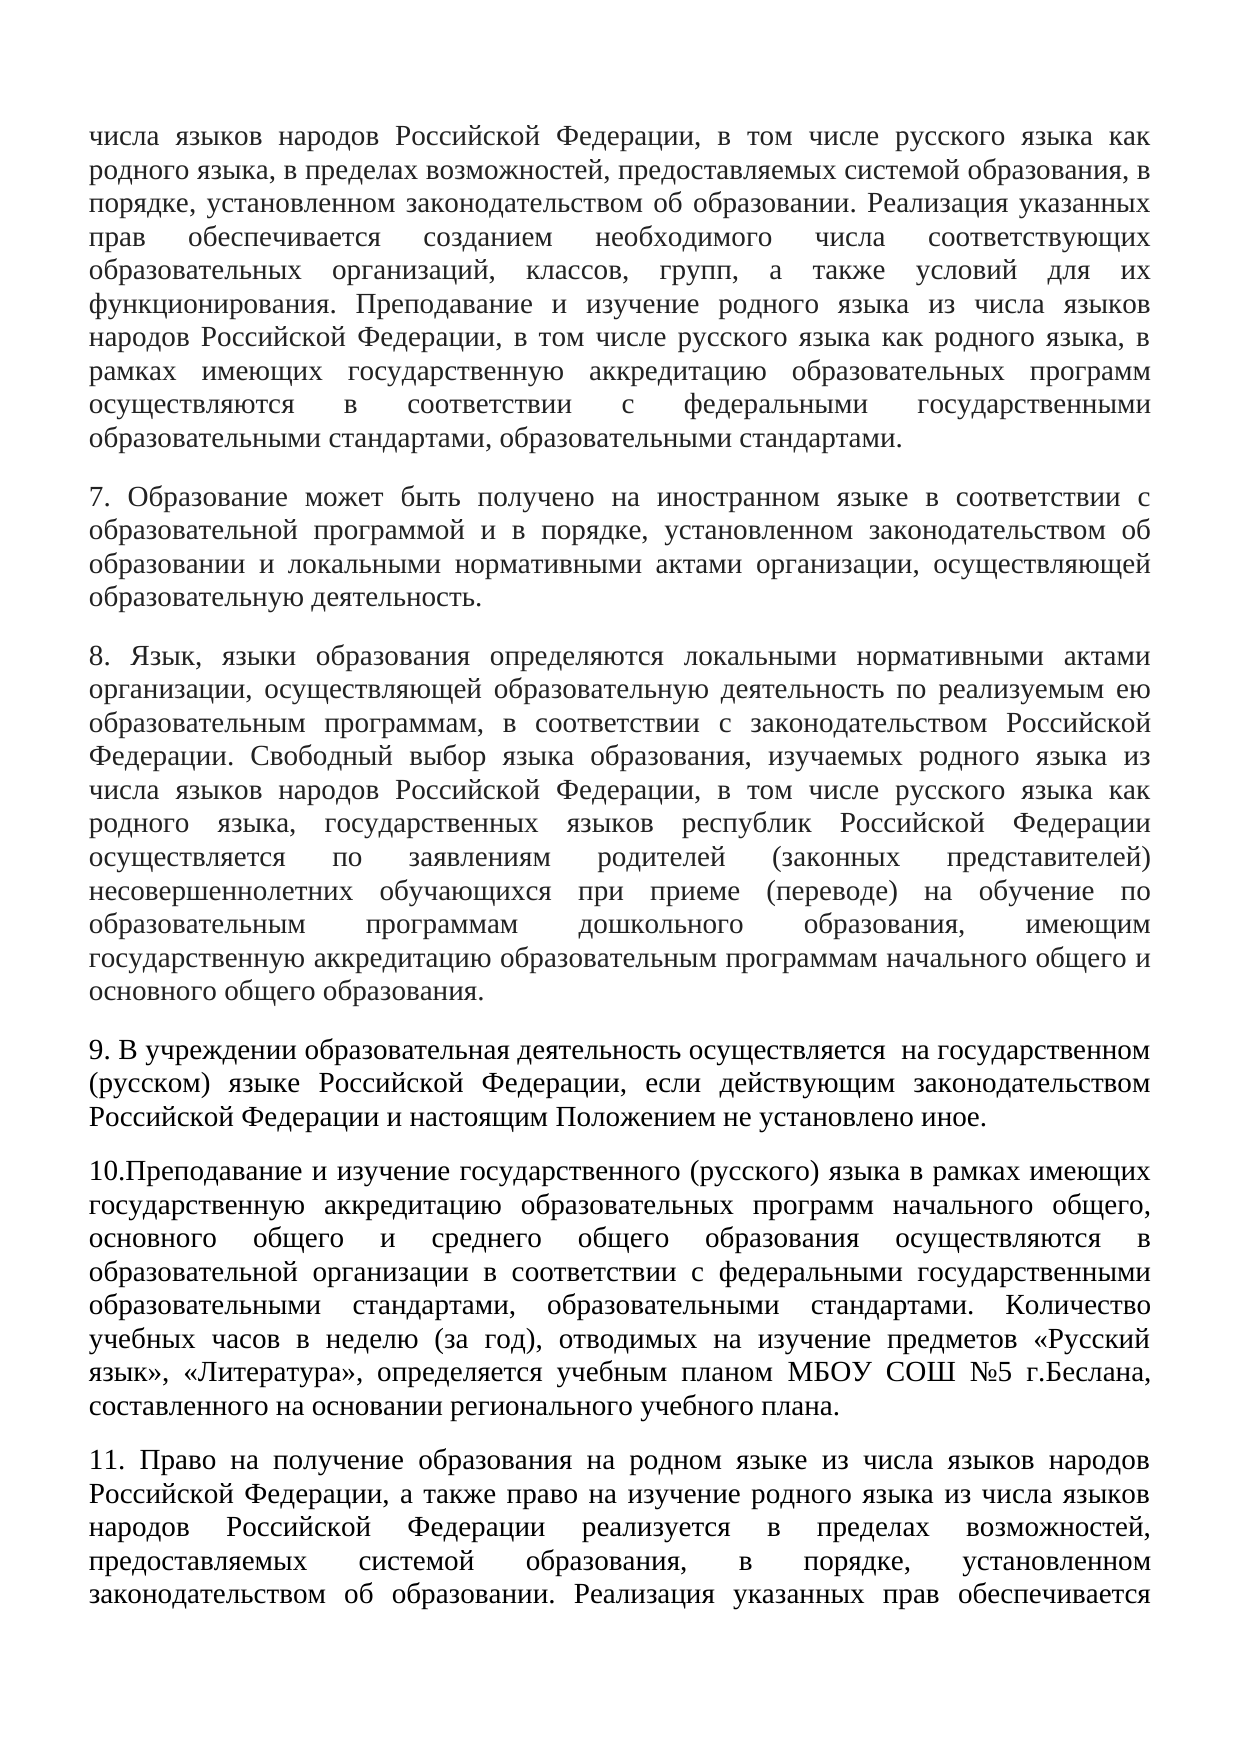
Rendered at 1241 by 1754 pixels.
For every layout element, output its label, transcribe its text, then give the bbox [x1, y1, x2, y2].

text 9. В учреждении образовательная деятельность осуществляется на государственном (русском) языке Российской Федерации, если действующим законодательством Российской Федерации и настоящим Положением не установлено иное. [89, 1032, 1152, 1132]
text 10.Преподавание и изучение государственного (русского) языка в рамках имеющих государственную аккредитацию образовательных программ начального общего, основного общего и среднего общего образования осуществляются в образовательной организации в соответствии с федеральными государственными образовательными стандартами, образовательными стандартами. Количество учебных часов в неделю (за год), отводимых на изучение предметов «Русский язык», «Литература», определяется учебным планом МБОУ СОШ №5 г.Беслана, составленного на основании регионального учебного плана. [89, 1153, 1152, 1422]
text 8. Язык, языки образования определяются локальными нормативными актами организации, осуществляющей образовательную деятельность по реализуемым ею образовательным программам, в соответствии с законодательством Российской Федерации. Свободный выбор языка образования, изучаемых родного языка из числа языков народов Российской Федерации, в том числе русского языка как родного языка, государственных языков республик Российской Федерации осуществляется по заявлениям родителей (законных представителей) несовершеннолетних обучающихся при приеме (переводе) на обучение по образовательным программам дошкольного образования, имеющим государственную аккредитацию образовательным программам начального общего и основного общего образования. [89, 638, 1152, 1007]
text 7. Образование может быть получено на иностранном языке в соответствии с образовательной программой и в порядке, установленном законодательством об образовании и локальными нормативными актами организации, осуществляющей образовательную деятельность. [89, 479, 1152, 613]
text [89, 118, 1152, 454]
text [89, 1442, 1152, 1610]
